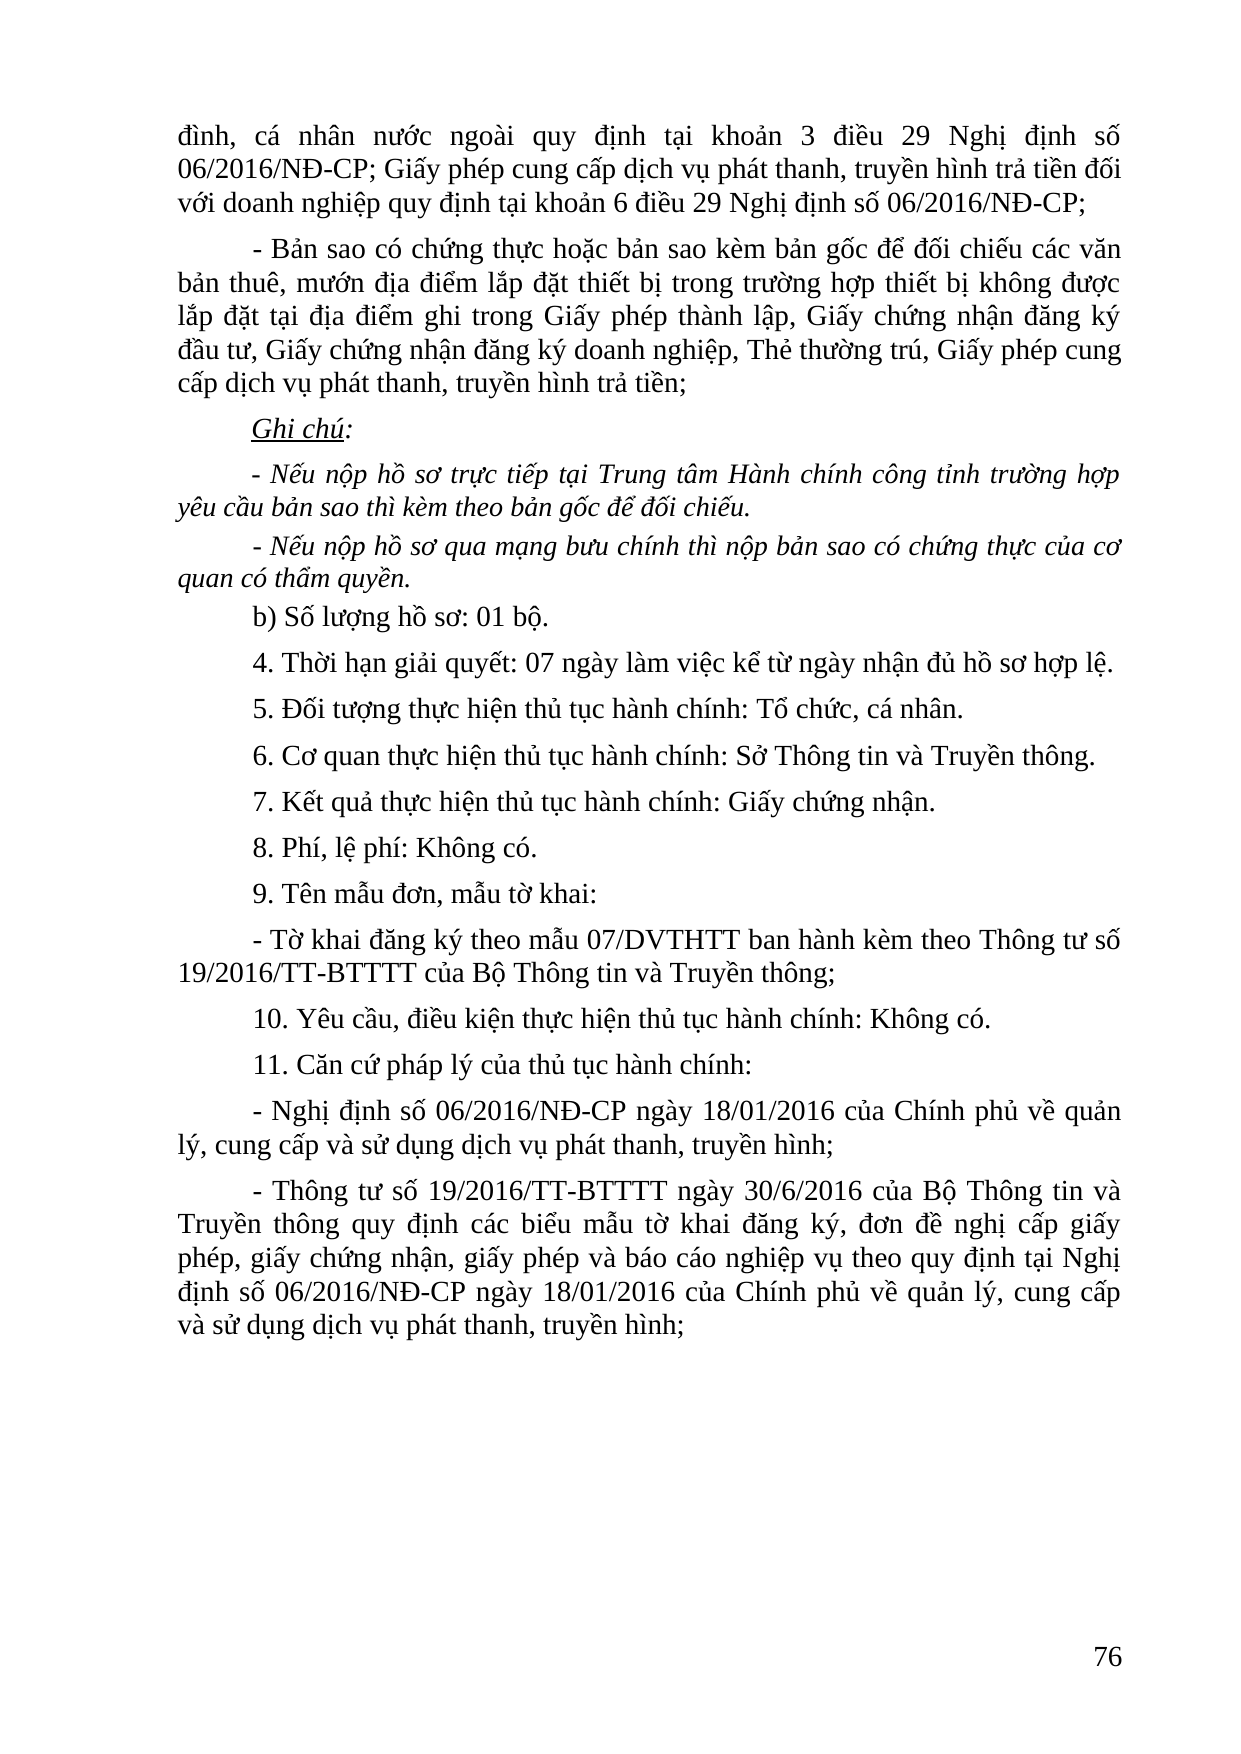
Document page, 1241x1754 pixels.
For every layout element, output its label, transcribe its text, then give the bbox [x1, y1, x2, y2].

text 10. Yêu cầu, điều kiện thực hiện thủ tục hành chính: Không có. [177, 1001, 1122, 1035]
text - Thông tư số 19/2016/TT-BTTTT ngày 30/6/2016 của Bộ Thông tin và Truyền thông quy định các biểu mẫu tờ khai đăng ký, đơn đề nghị cấp giấy phép, giấy chứng nhận, giấy phép và báo cáo nghiệp vụ theo quy định tại Nghị định số 06/2016/NĐ-CP ngày 18/01/2016 của Chính phủ về quản lý, cung cấp và sử dụng dịch vụ phát thanh, truyền hình; [177, 1173, 1122, 1341]
text 4. Thời hạn giải quyết: 07 ngày làm việc kể từ ngày nhận đủ hồ sơ hợp lệ. [177, 646, 1122, 679]
text 5. Đối tượng thực hiện thủ tục hành chính: Tổ chức, cá nhân. [177, 692, 1122, 725]
text 7. Kết quả thực hiện thủ tục hành chính: Giấy chứng nhận. [177, 784, 1122, 817]
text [177, 118, 1122, 219]
text - Nghị định số 06/2016/NĐ-CP ngày 18/01/2016 của Chính phủ về quản lý, cung cấp và sử dụng dịch vụ phát thanh, truyền hình; [177, 1093, 1122, 1161]
text - Tờ khai đăng ký theo mẫu 07/DVTHTT ban hành kèm theo Thông tư số 19/2016/TT-BTTTT của Bộ Thông tin và Truyền thông; [177, 922, 1122, 989]
text Ghi chú: [177, 411, 1122, 445]
text b) Số lượng hồ sơ: 01 bộ. [177, 599, 1122, 633]
text - Nếu nộp hồ sơ trực tiếp tại Trung tâm Hành chính công tỉnh trường hợp yêu cầu bản sao thì kèm theo bản gốc để đối chiếu. [177, 457, 1122, 522]
text 9. Tên mẫu đơn, mẫu tờ khai: [177, 876, 1122, 909]
text - Nếu nộp hồ sơ qua mạng bưu chính thì nộp bản sao có chứng thực của cơ quan có thẩm quyền. [177, 528, 1122, 593]
text - Bản sao có chứng thực hoặc bản sao kèm bản gốc để đối chiếu các văn bản thuê, mướn địa điểm lắp đặt thiết bị trong trường hợp thiết bị không được lắp đặt tại địa điểm ghi trong Giấy phép thành lập, Giấy chứng nhận đăng ký đầu tư, Giấy chứng nhận đăng ký doanh nghiệp, Thẻ thường trú, Giấy phép cung cấp dịch vụ phát thanh, truyền hình trả tiền; [177, 231, 1122, 399]
text 8. Phí, lệ phí: Không có. [177, 830, 1122, 863]
text 11. Căn cứ pháp lý của thủ tục hành chính: [177, 1047, 1122, 1081]
text 6. Cơ quan thực hiện thủ tục hành chính: Sở Thông tin và Truyền thông. [177, 738, 1122, 771]
